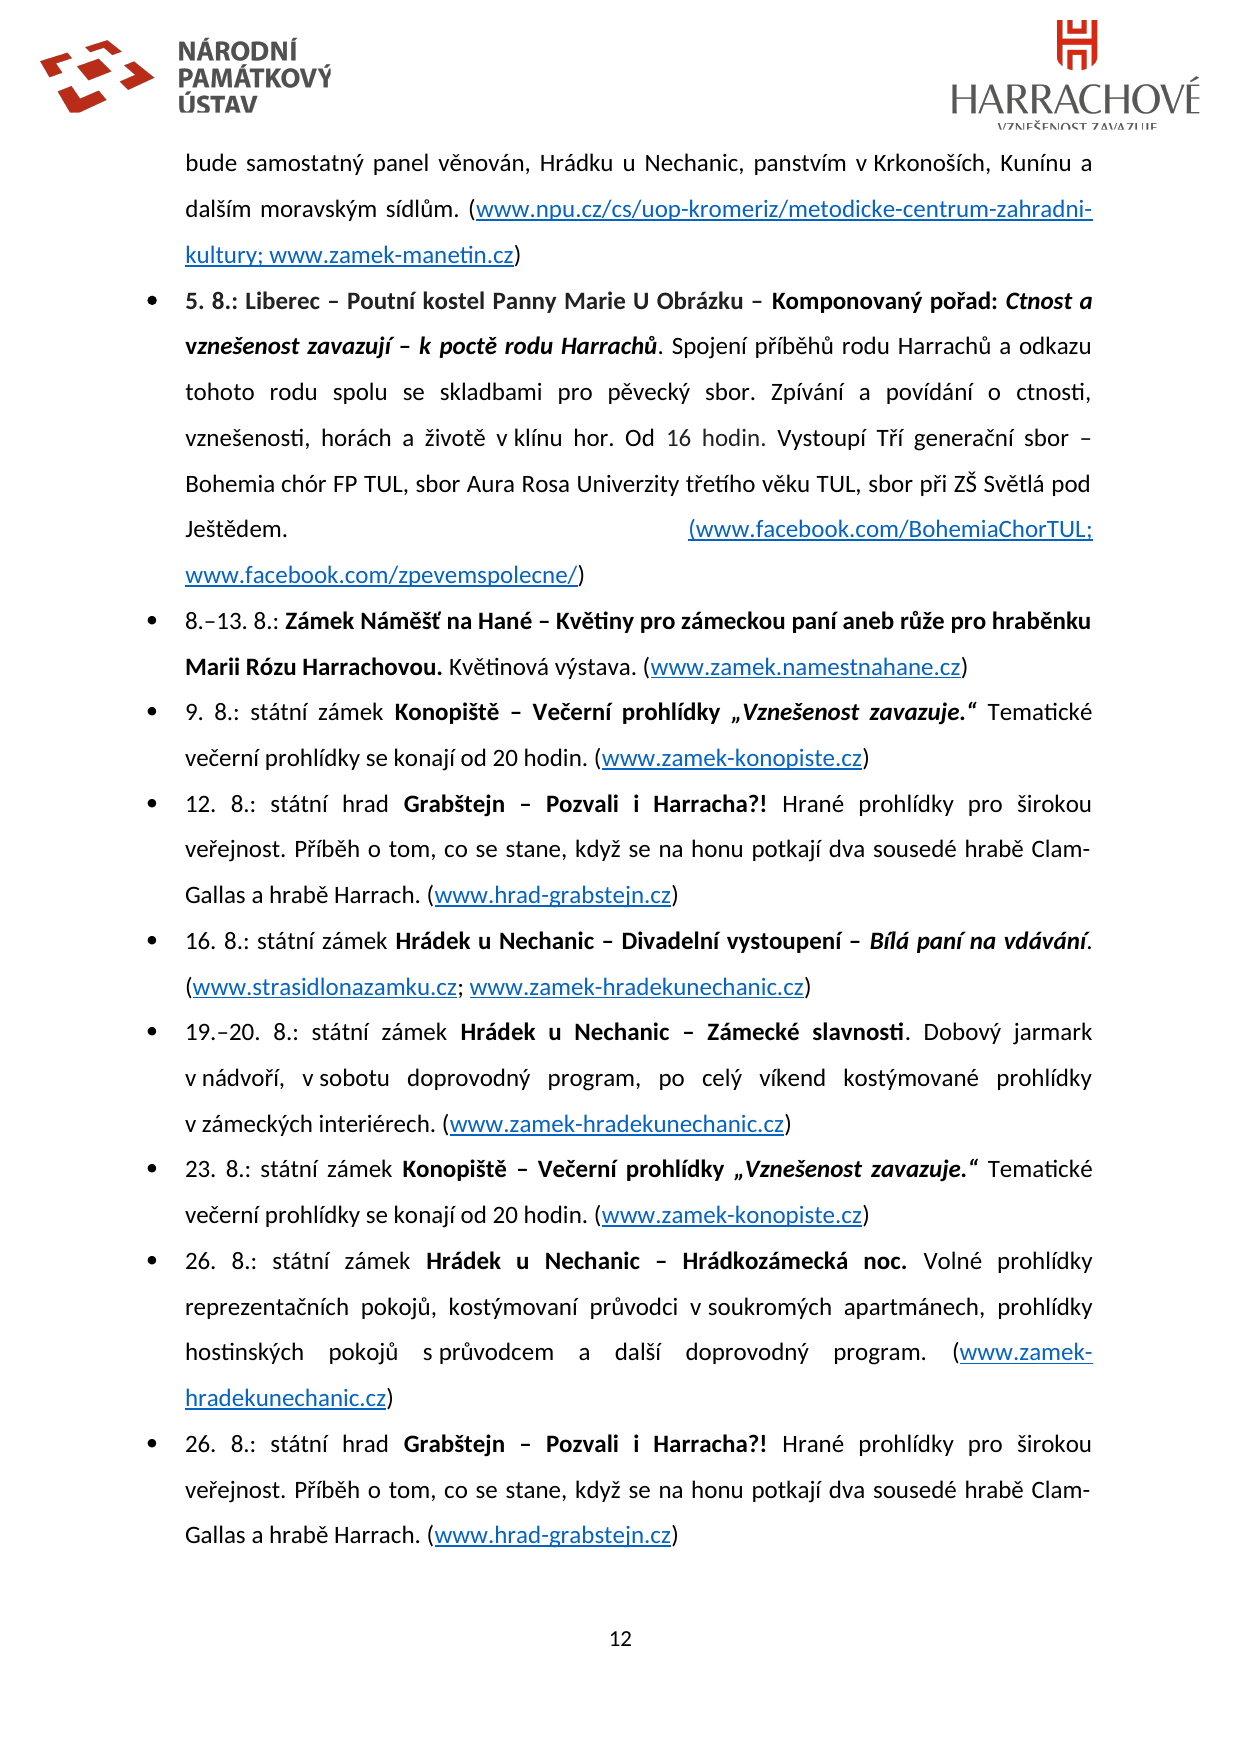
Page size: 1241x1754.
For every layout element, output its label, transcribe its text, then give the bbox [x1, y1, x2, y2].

picture [952, 20, 1200, 130]
list 23. 8.: státní zámek Konopiště – Večerní prohlídky „Vznešenost zavazuje.“ Tematické večerní prohlídky se konají od 20 hodin. (www.zamek-konopiste.cz) [148, 1154, 1093, 1230]
list 19.–20. 8.: státní zámek Hrádek u Nechanic – Zámecké slavnosti. Dobový jarmark v nádvoří, v sobotu doprovodný program, po celý víkend kostýmované prohlídky v zámeckých interiérech. (www.zamek-hradekunechanic.cz) [148, 1016, 1093, 1138]
list 12. 8.: státní hrad Grabštejn – Pozvali i Harracha?! Hrané prohlídky pro širokou veřejnost. Příběh o tom, co se stane, když se na honu potkají dva sousedé hrabě Clam-Gallas a hrabě Harrach. (www.hrad-grabstejn.cz) [148, 788, 1093, 910]
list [148, 148, 1093, 269]
list 5. 8.: Liberec – Poutní kostel Panny Marie U Obrázku – Komponovaný pořad: Ctnost a vznešenost zavazují – k poctě rodu Harrachů. Spojení příběhů rodu Harrachů a odkazu tohoto rodu spolu se skladbami pro pěvecký sbor. Zpívání a povídání o ctnosti, vznešenosti, horách a životě v klínu hor. Od 16 hodin. Vystoupí Tří generační sbor – Bohemia chór FP TUL, sbor Aura Rosa Univerzity třetího věku TUL, sbor při ZŠ Světlá pod Ještědem. (www.facebook.com/BohemiaChorTUL; www.facebook.com/zpevemspolecne/) [148, 285, 1093, 590]
list 26. 8.: státní hrad Grabštejn – Pozvali i Harracha?! Hrané prohlídky pro širokou veřejnost. Příběh o tom, co se stane, když se na honu potkají dva sousedé hrabě Clam-Gallas a hrabě Harrach. (www.hrad-grabstejn.cz) [148, 1428, 1093, 1550]
picture [40, 37, 331, 113]
list 8.–13. 8.: Zámek Náměšť na Hané – Květiny pro zámeckou paní aneb růže pro hraběnku Marii Rózu Harrachovou. Květinová výstava. (www.zamek.namestnahane.cz) [148, 605, 1093, 681]
list 26. 8.: státní zámek Hrádek u Nechanic – Hrádkozámecká noc. Volné prohlídky reprezentačních pokojů, kostýmovaní průvodci v soukromých apartmánech, prohlídky hostinských pokojů s průvodcem a další doprovodný program. (www.zamek-hradekunechanic.cz) [148, 1245, 1093, 1413]
list 16. 8.: státní zámek Hrádek u Nechanic – Divadelní vystoupení – Bílá paní na vdávání. (www.strasidlonazamku.cz; www.zamek-hradekunechanic.cz) [148, 925, 1093, 1001]
list 9. 8.: státní zámek Konopiště – Večerní prohlídky „Vznešenost zavazuje.“ Tematické večerní prohlídky se konají od 20 hodin. (www.zamek-konopiste.cz) [148, 696, 1093, 773]
